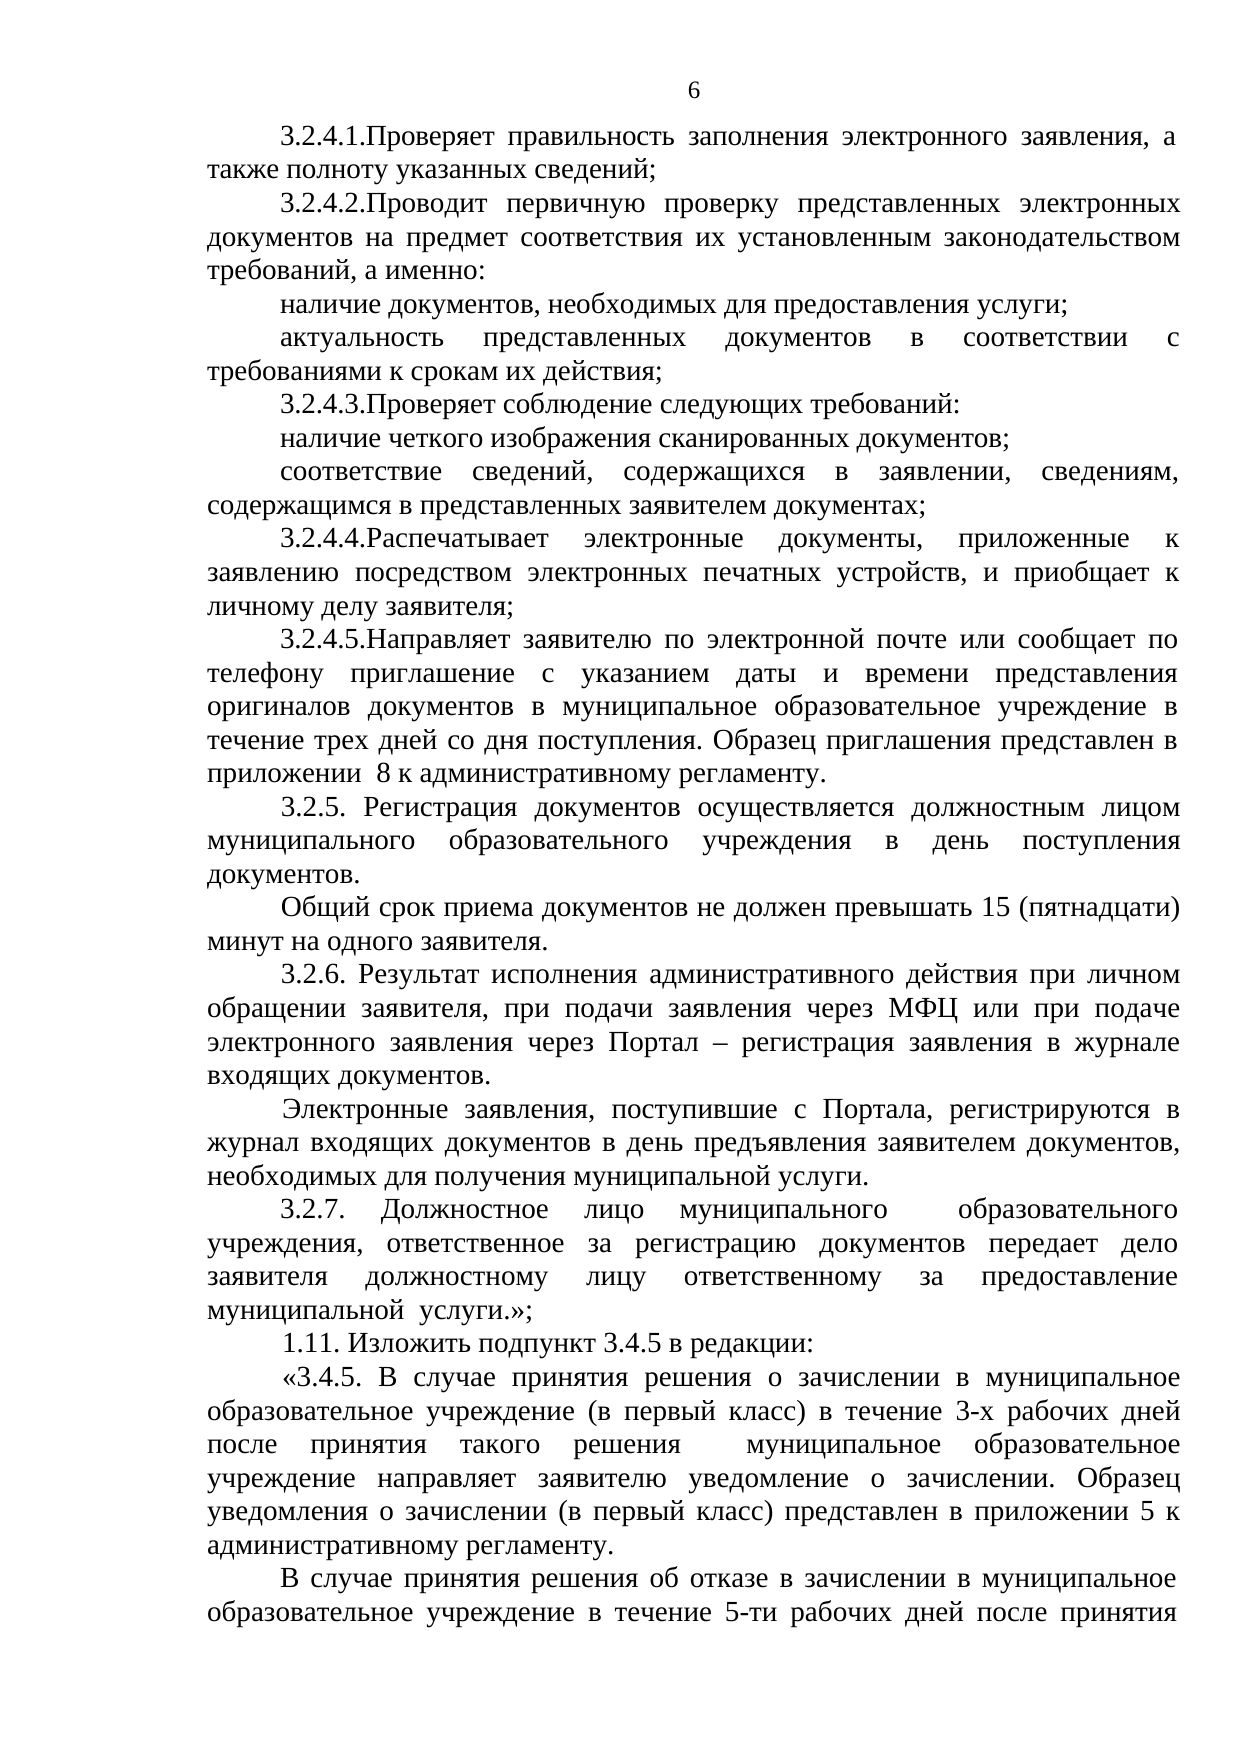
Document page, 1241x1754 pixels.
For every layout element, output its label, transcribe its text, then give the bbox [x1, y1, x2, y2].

text «3.4.5. В случае принятия решения о зачислении в муниципальное образовательное учреждение (в первый класс) в течение 3-х рабочих дней после принятия такого решения муниципальное образовательное учреждение направляет заявителю уведомление о зачислении. Образец уведомления о зачислении (в первый класс) представлен в приложении 5 к административному регламенту. [207, 1359, 1181, 1560]
text 3.2.5. Регистрация документов осуществляется должностным лицом муниципального образовательного учреждения в день поступления документов. [207, 789, 1181, 889]
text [207, 1560, 1178, 1627]
text Общий срок приема документов не должен превышать 15 (пятнадцати) минут на одного заявителя. [207, 889, 1181, 957]
text 3.2.6. Результат исполнения административного действия при личном обращении заявителя, при подачи заявления через МФЦ или при подаче электронного заявления через Портал – регистрация заявления в журнале входящих документов. [207, 957, 1181, 1091]
text наличие четкого изображения сканированных документов; [207, 420, 1181, 453]
text актуальность представленных документов в соответствии с требованиями к срокам их действия; [207, 319, 1180, 386]
text 3.2.4.1.Проверяет правильность заполнения электронного заявления, а также полноту указанных сведений; [207, 118, 1176, 185]
text 3.2.4.2.Проводит первичную проверку представленных электронных документов на предмет соответствия их установленным законодательством требований, а именно: [207, 185, 1181, 286]
text 3.2.4.5.Направляет заявителю по электронной почте или сообщает по телефону приглашение с указанием даты и времени представления оригиналов документов в муниципальное образовательное учреждение в течение трех дней со дня поступления. Образец приглашения представлен в приложении 8 к административному регламенту. [207, 621, 1179, 789]
text соответствие сведений, содержащихся в заявлении, сведениям, содержащимся в представленных заявителем документах; [207, 453, 1180, 521]
text 3.2.7. Должностное лицо муниципального образовательного учреждения, ответственное за регистрацию документов передает дело заявителя должностному лицу ответственному за предоставление муниципальной услуги.»; [207, 1191, 1179, 1326]
text 3.2.4.4.Распечатывает электронные документы, приложенные к заявлению посредством электронных печатных устройств, и приобщает к личному делу заявителя; [207, 521, 1180, 621]
text 1.11. Изложить подпункт 3.4.5 в редакции: [207, 1326, 1181, 1359]
text Электронные заявления, поступившие с Портала, регистрируются в журнал входящих документов в день предъявления заявителем документов, необходимых для получения муниципальной услуги. [207, 1091, 1181, 1191]
text наличие документов, необходимых для предоставления услуги; [207, 286, 1181, 319]
text 3.2.4.3.Проверяет соблюдение следующих требований: [207, 386, 1181, 420]
